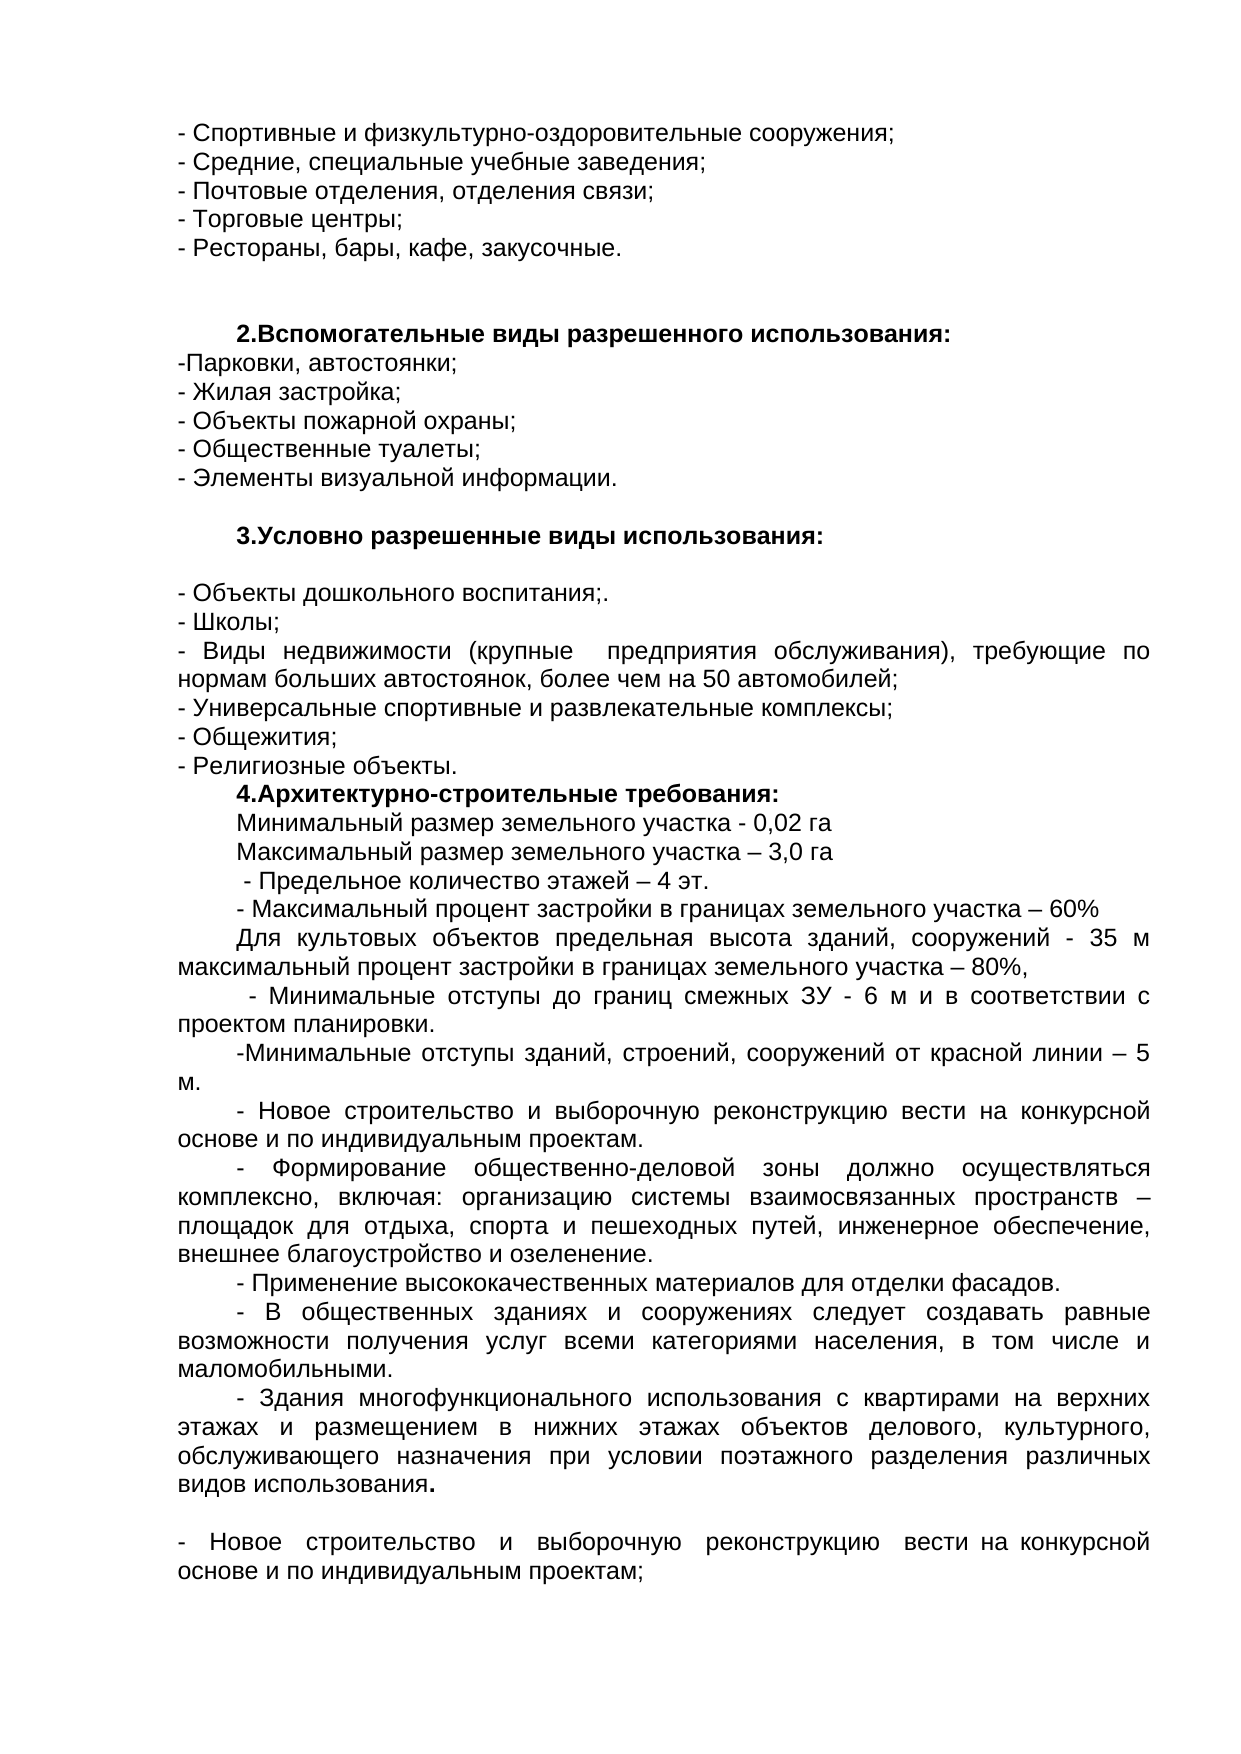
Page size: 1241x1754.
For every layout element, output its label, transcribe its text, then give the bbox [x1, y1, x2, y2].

text - Виды недвижимости (крупные предприятия обслуживания), требующие по нормам больших автостоянок, более чем на 50 автомобилей; [177, 636, 1152, 693]
text - Новое строительство и выборочную реконструкцию вести на конкурсной основе и по индивидуальным проектам. [177, 1096, 1152, 1153]
text - Почтовые отделения, отделения связи; [177, 176, 1152, 204]
text - Спортивные и физкультурно-оздоровительные сооружения; [177, 118, 1152, 147]
text - Общественные туалеты; [177, 434, 1152, 463]
text - Средние, специальные учебные заведения; [177, 147, 1152, 176]
text - Торговые центры; [177, 204, 1152, 233]
text -Парковки, автостоянки; [177, 348, 1152, 377]
text - Общежития; [177, 722, 1152, 751]
text - Здания многофункционального использования с квартирами на верхних этажах и размещением в нижних этажах объектов делового, культурного, обслуживающего назначения при условии поэтажного разделения различных видов использования. [177, 1383, 1152, 1498]
text - Универсальные спортивные и развлекательные комплексы; [177, 693, 1152, 722]
text - Новое строительство и выборочную реконструкцию вести на конкурсной основе и по индивидуальным проектам; [177, 1527, 1152, 1584]
text 3.Условно разрешенные виды использования: [177, 521, 1152, 549]
text - Объекты дошкольного воспитания;. [177, 578, 1152, 607]
text 2.Вспомогательные виды разрешенного использования: [177, 319, 1152, 348]
text -Минимальные отступы зданий, строений, сооружений от красной линии – 5 м. [177, 1038, 1152, 1096]
text Минимальный размер земельного участка - 0,02 га [177, 808, 1152, 837]
text - Объекты пожарной охраны; [177, 406, 1152, 434]
text - Элементы визуальной информации. [177, 463, 1152, 492]
text Для культовых объектов предельная высота зданий, сооружений - 35 м максимальный процент застройки в границах земельного участка – 80%, [177, 923, 1152, 981]
text - Применение высококачественных материалов для отделки фасадов. [177, 1268, 1152, 1297]
text - Максимальный процент застройки в границах земельного участка – 60% [177, 894, 1152, 923]
text - Рестораны, бары, кафе, закусочные. [177, 233, 1152, 262]
text - Школы; [177, 607, 1152, 636]
text Максимальный размер земельного участка – 3,0 га [177, 837, 1152, 866]
text 4.Архитектурно-строительные требования: [177, 779, 1152, 808]
text - Формирование общественно-деловой зоны должно осуществляться комплексно, включая: организацию системы взаимосвязанных пространств – площадок для отдыха, спорта и пешеходных путей, инженерное обеспечение, внешнее благоустройство и озеленение. [177, 1153, 1152, 1268]
text - Минимальные отступы до границ смежных ЗУ - 6 м и в соответствии с проектом планировки. [177, 981, 1152, 1038]
text - Религиозные объекты. [177, 751, 1152, 779]
text - В общественных зданиях и сооружениях следует создавать равные возможности получения услуг всеми категориями населения, в том числе и маломобильными. [177, 1297, 1152, 1383]
text - Жилая застройка; [177, 377, 1152, 406]
text - Предельное количество этажей – 4 эт. [177, 866, 1152, 894]
